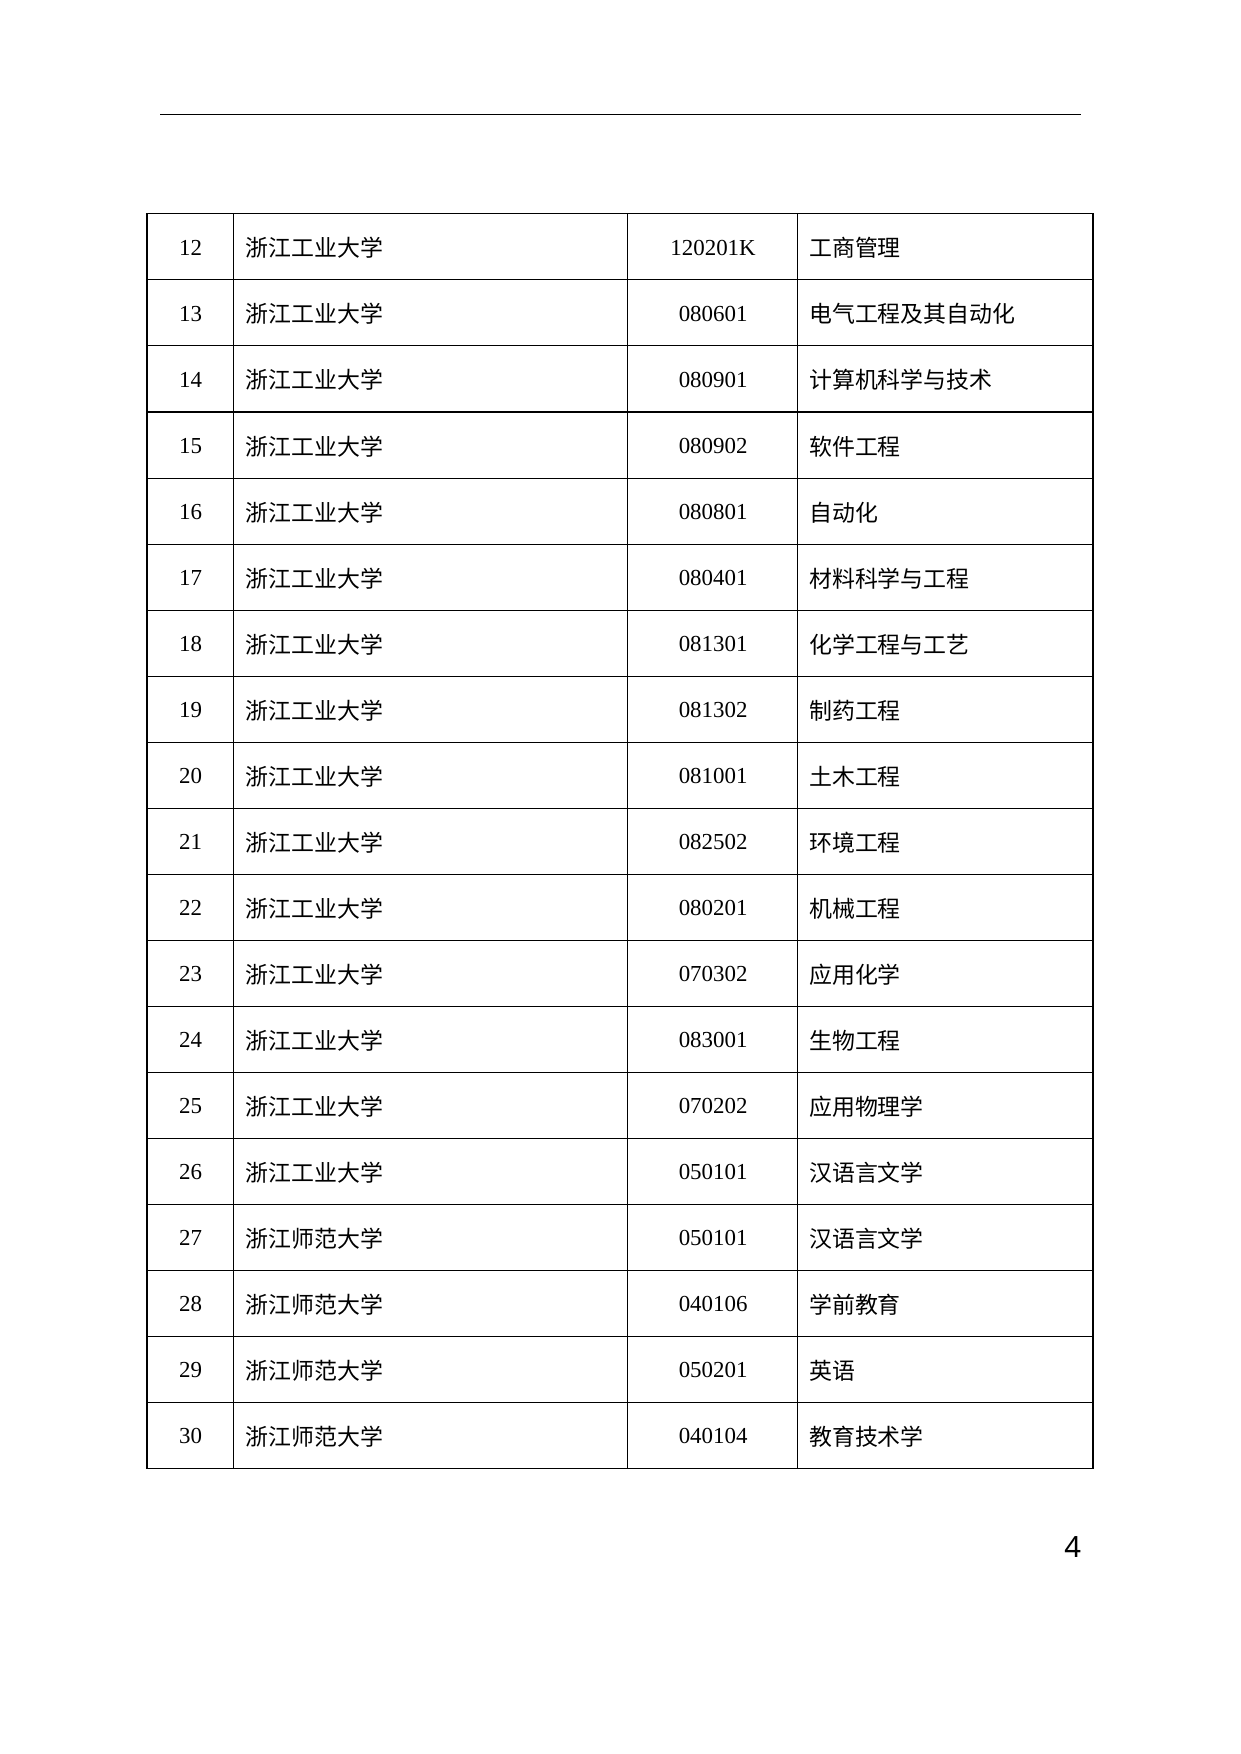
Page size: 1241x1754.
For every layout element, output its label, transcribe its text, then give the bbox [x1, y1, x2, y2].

table_cell 080201 [628, 875, 797, 940]
table_cell 环境工程 [798, 809, 1092, 874]
table_cell 软件工程 [798, 413, 1092, 477]
table_cell 机械工程 [798, 875, 1092, 940]
table_cell 土木工程 [798, 743, 1092, 808]
table_cell 化学工程与工艺 [798, 611, 1092, 676]
table_cell 浙江师范大学 [234, 1337, 627, 1402]
table_cell 材料科学与工程 [798, 545, 1092, 609]
table_cell 083001 [628, 1007, 797, 1072]
table_cell 23 [148, 941, 233, 1006]
table_cell 082502 [628, 809, 797, 874]
table_cell 浙江师范大学 [234, 1271, 627, 1336]
table_cell 22 [148, 875, 233, 940]
table_cell 浙江工业大学 [234, 1139, 627, 1204]
table_cell 12 [148, 214, 233, 279]
table_cell 汉语言文学 [798, 1205, 1092, 1270]
table_cell 050201 [628, 1337, 797, 1402]
table_cell 浙江师范大学 [234, 1205, 627, 1270]
table_cell 25 [148, 1073, 233, 1138]
table_cell 26 [148, 1139, 233, 1204]
table_cell 30 [148, 1403, 233, 1468]
table_cell 浙江工业大学 [234, 941, 627, 1006]
table_cell 应用化学 [798, 941, 1092, 1006]
table_cell 自动化 [798, 479, 1092, 543]
table_cell 13 [148, 280, 233, 345]
table_cell 生物工程 [798, 1007, 1092, 1072]
table_cell 教育技术学 [798, 1403, 1092, 1468]
table_cell 浙江师范大学 [234, 1403, 627, 1468]
table_cell 浙江工业大学 [234, 1073, 627, 1138]
table_cell 080601 [628, 280, 797, 345]
table_cell 120201K [628, 214, 797, 279]
table_cell 14 [148, 346, 233, 411]
table_cell 21 [148, 809, 233, 874]
table_cell 17 [148, 545, 233, 609]
table_cell 15 [148, 413, 233, 477]
table_cell 16 [148, 479, 233, 543]
table_cell 浙江工业大学 [234, 413, 627, 477]
table_cell 29 [148, 1337, 233, 1402]
table_cell 浙江工业大学 [234, 611, 627, 676]
table_cell 浙江工业大学 [234, 1007, 627, 1072]
table_cell 18 [148, 611, 233, 676]
table_cell 制药工程 [798, 677, 1092, 742]
table_cell 080901 [628, 346, 797, 411]
table_cell 050101 [628, 1139, 797, 1204]
table_cell 浙江工业大学 [234, 346, 627, 411]
table_cell 浙江工业大学 [234, 743, 627, 808]
table_cell 浙江工业大学 [234, 280, 627, 345]
table_cell 081001 [628, 743, 797, 808]
table_cell 24 [148, 1007, 233, 1072]
table_cell 19 [148, 677, 233, 742]
table_cell 浙江工业大学 [234, 875, 627, 940]
table_cell 070202 [628, 1073, 797, 1138]
table_cell 英语 [798, 1337, 1092, 1402]
table_cell 20 [148, 743, 233, 808]
table_cell 浙江工业大学 [234, 545, 627, 609]
table_cell 学前教育 [798, 1271, 1092, 1336]
table_cell 汉语言文学 [798, 1139, 1092, 1204]
table_cell 080801 [628, 479, 797, 543]
table_cell 浙江工业大学 [234, 677, 627, 742]
table_cell 081302 [628, 677, 797, 742]
table_cell 浙江工业大学 [234, 809, 627, 874]
table_cell 28 [148, 1271, 233, 1336]
table_cell 040106 [628, 1271, 797, 1336]
table_cell 工商管理 [798, 214, 1092, 279]
table_cell 浙江工业大学 [234, 479, 627, 543]
table_cell 070302 [628, 941, 797, 1006]
table_cell 应用物理学 [798, 1073, 1092, 1138]
table_cell 浙江工业大学 [234, 214, 627, 279]
table_cell 27 [148, 1205, 233, 1270]
table_cell 计算机科学与技术 [798, 346, 1092, 411]
table_cell 050101 [628, 1205, 797, 1270]
table_cell 081301 [628, 611, 797, 676]
table_cell 080401 [628, 545, 797, 609]
table_cell 电气工程及其自动化 [798, 280, 1092, 345]
table_cell 080902 [628, 413, 797, 477]
table_cell 040104 [628, 1403, 797, 1468]
